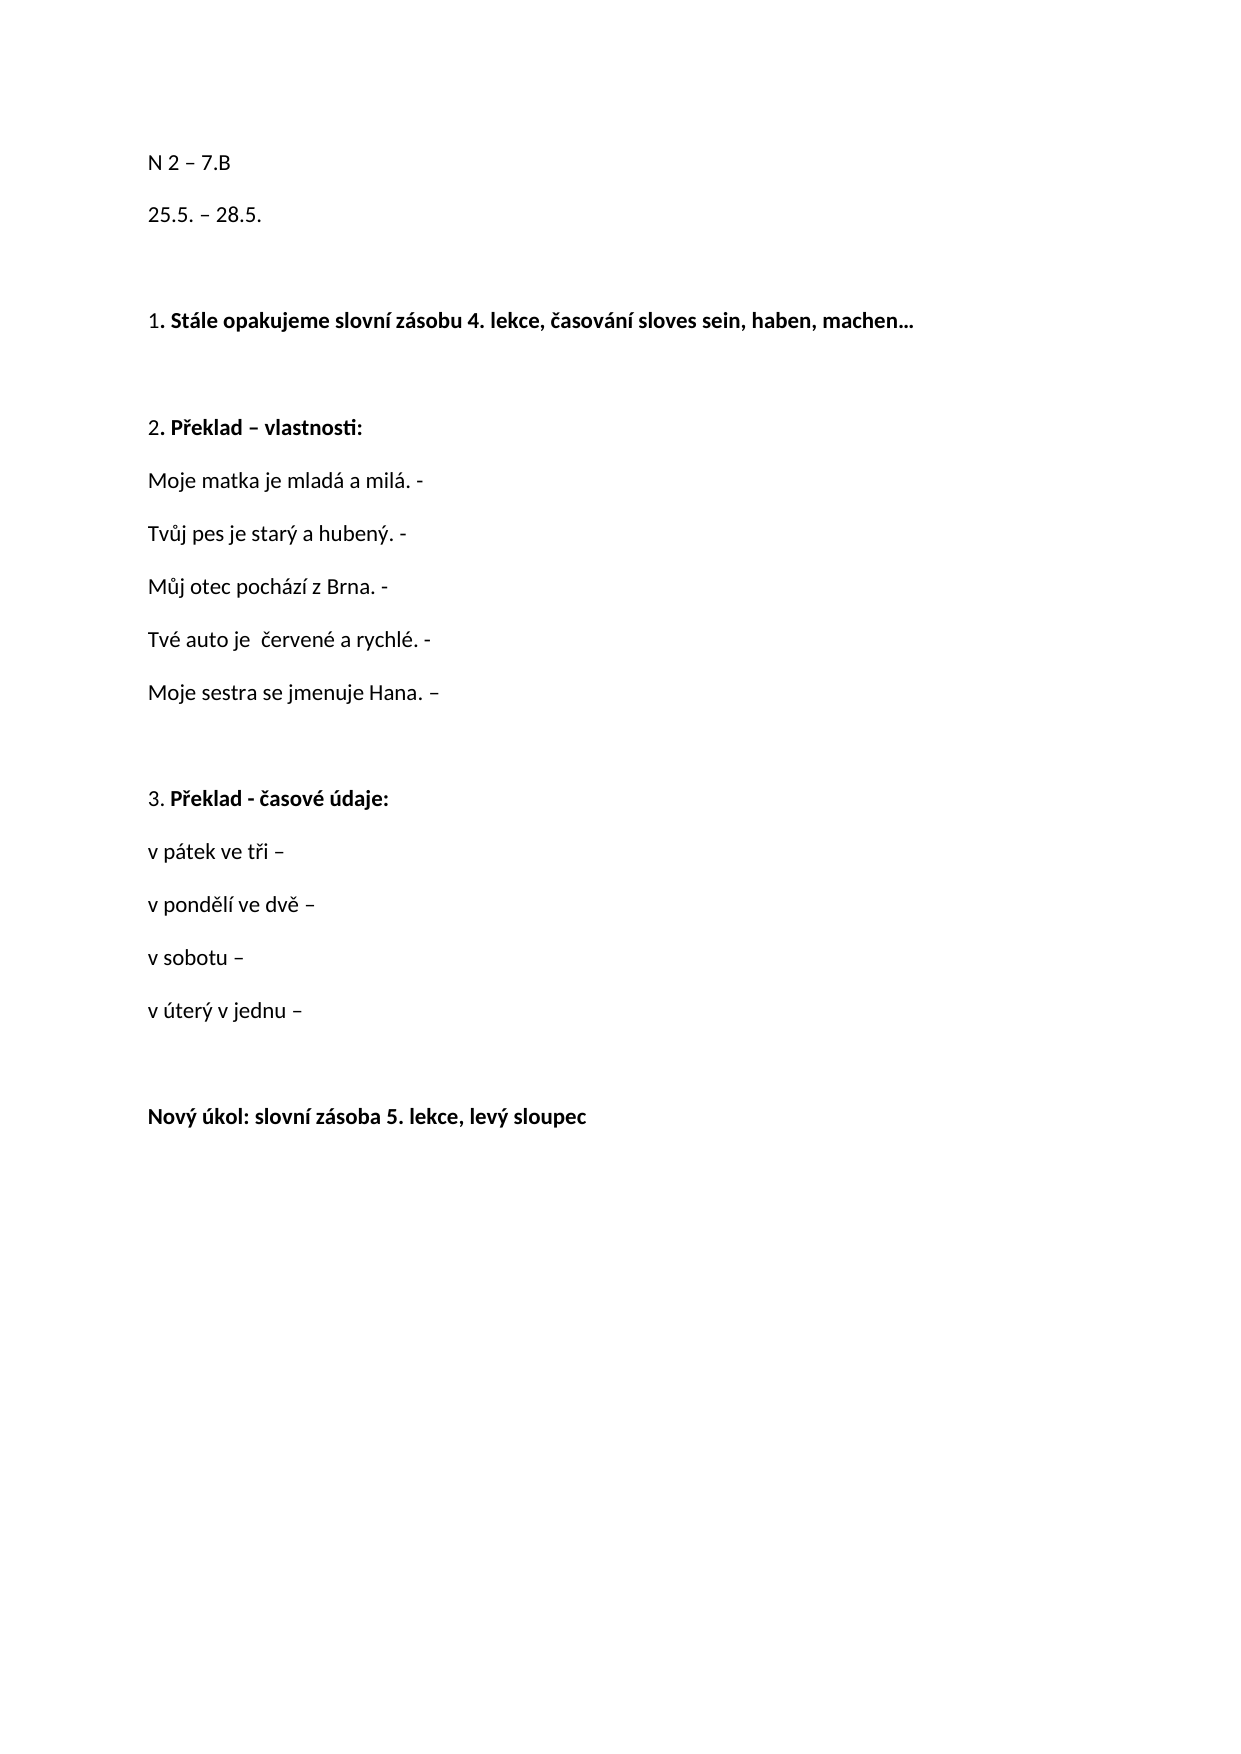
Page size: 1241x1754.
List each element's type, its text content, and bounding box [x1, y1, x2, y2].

text Tvůj pes je starý a hubený. - [148, 519, 1093, 547]
text Tvé auto je červené a rychlé. - [148, 625, 1093, 653]
text N 2 – 7.B [148, 148, 1093, 176]
text Nový úkol: slovní zásoba 5. lekce, levý sloupec [148, 1102, 1093, 1130]
text Můj otec pochází z Brna. - [148, 572, 1093, 600]
text v pátek ve tři – [148, 837, 1093, 865]
text Moje matka je mladá a milá. - [148, 466, 1093, 494]
text 1. Stále opakujeme slovní zásobu 4. lekce, časování sloves sein, haben, machen… [148, 307, 1093, 335]
text 2. Překlad – vlastnosti: [148, 413, 1093, 441]
text v sobotu – [148, 943, 1093, 971]
text v pondělí ve dvě – [148, 890, 1093, 918]
text 25.5. – 28.5. [148, 201, 1093, 229]
text 3. Překlad - časové údaje: [148, 784, 1093, 812]
text v úterý v jednu – [148, 996, 1093, 1024]
text Moje sestra se jmenuje Hana. – [148, 678, 1093, 706]
